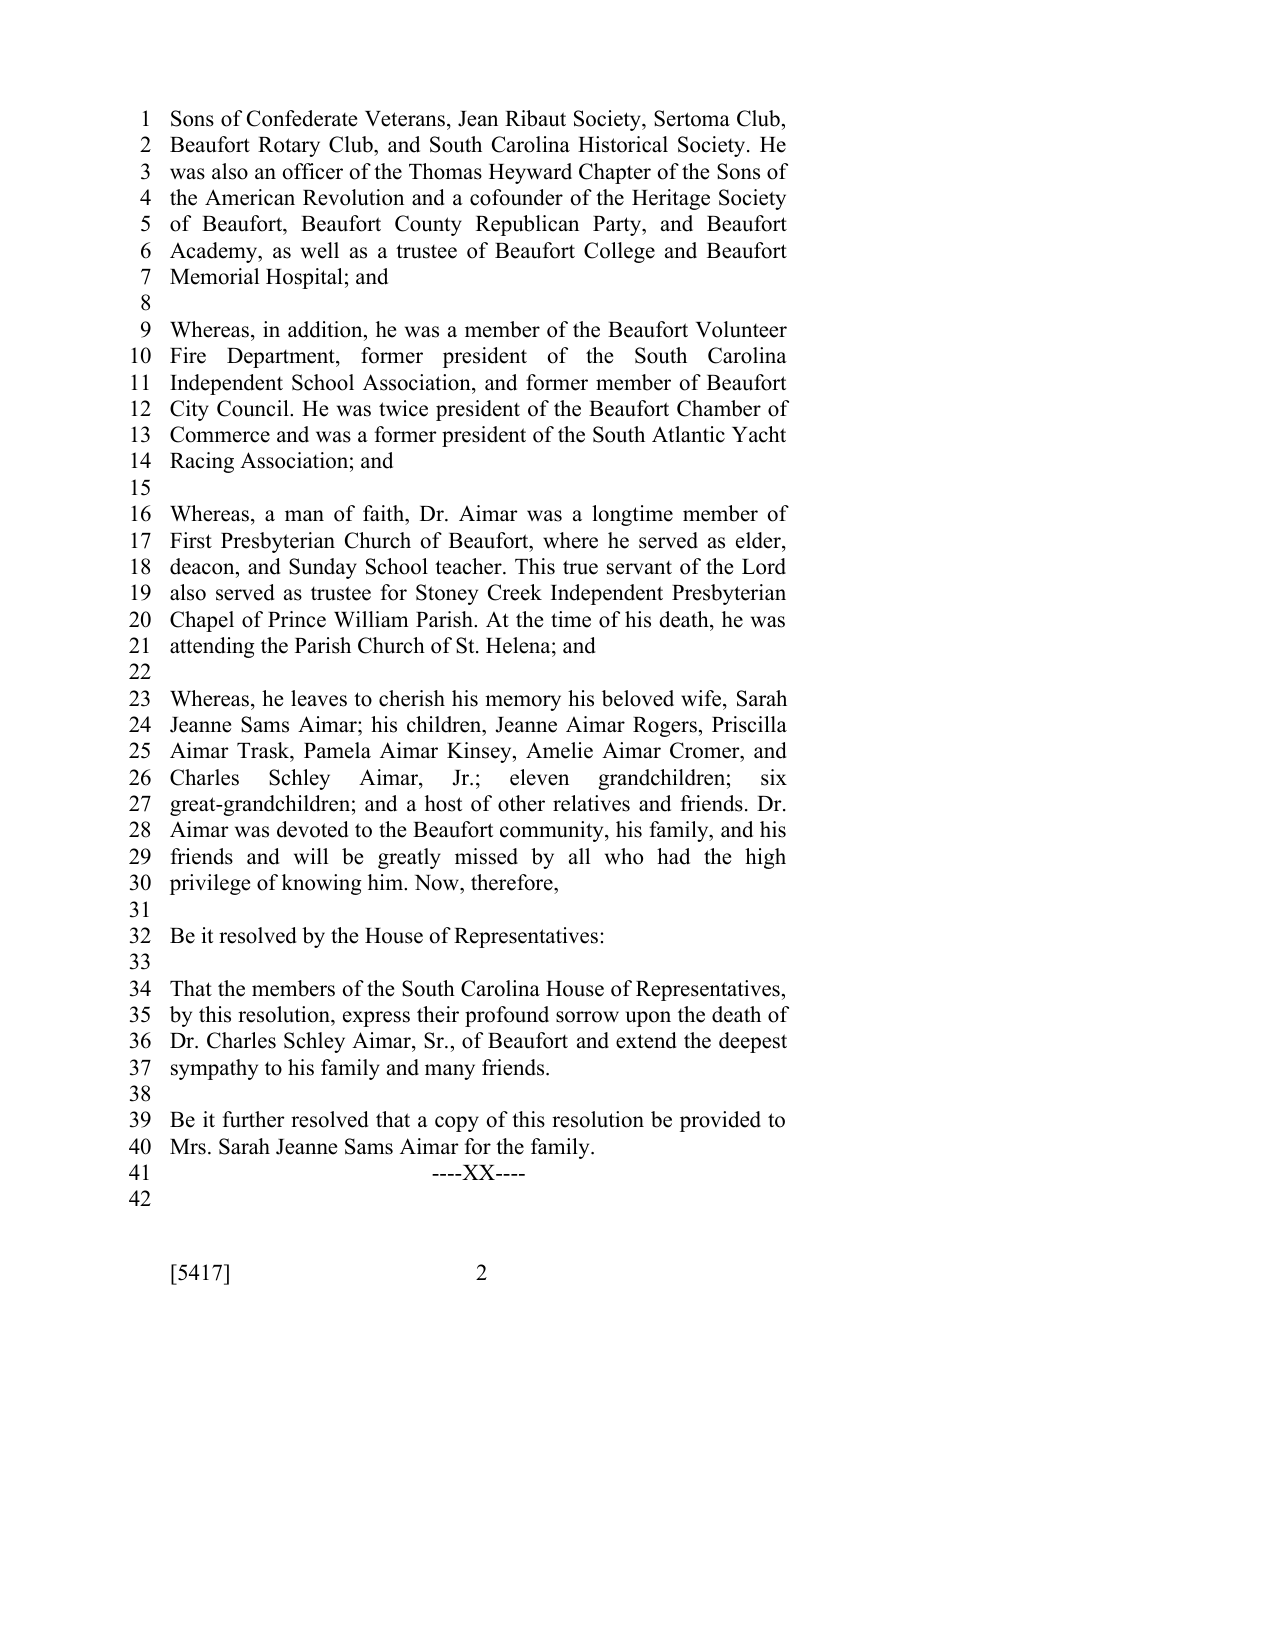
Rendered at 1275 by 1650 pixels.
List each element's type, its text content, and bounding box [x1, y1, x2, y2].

text Whereas, a man of faith, Dr. Aimar was a longtime member of First Presbyterian Church of Beaufort, where he served as elder, deacon, and Sunday School teacher. This true servant of the Lord also served as trustee for Stoney Creek Independent Presbyterian Chapel of Prince William Parish. At the time of his death, he was attending the Parish Church of St. Helena; and [169, 500, 787, 658]
text ----XX---- [169, 1159, 787, 1186]
text That the members of the South Carolina House of Representatives, by this resolution, express their profound sorrow upon the death of Dr. Charles Schley Aimar, Sr., of Beaufort and extend the deepest sympathy to his family and many friends. [169, 975, 787, 1080]
text Whereas, in addition, he was a member of the Beaufort Volunteer Fire Department, former president of the South Carolina Independent School Association, and former member of Beaufort City Council. He was twice president of the Beaufort Chamber of Commerce and was a former president of the South Atlantic Yacht Racing Association; and [169, 316, 787, 474]
text Whereas, he leaves to cherish his memory his beloved wife, Sarah Jeanne Sams Aimar; his children, Jeanne Aimar Rogers, Priscilla Aimar Trask, Pamela Aimar Kinsey, Amelie Aimar Cromer, and Charles Schley Aimar, Jr.; eleven grandchildren; six great-grandchildren; and a host of other relatives and friends. Dr. Aimar was devoted to the Beaufort community, his family, and his friends and will be greatly missed by all who had the high privilege of knowing him. Now, therefore, [169, 685, 787, 896]
text Be it resolved by the House of Representatives: [169, 922, 787, 948]
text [169, 105, 787, 289]
text Be it further resolved that a copy of this resolution be provided to Mrs. Sarah Jeanne Sams Aimar for the family. [169, 1106, 787, 1159]
